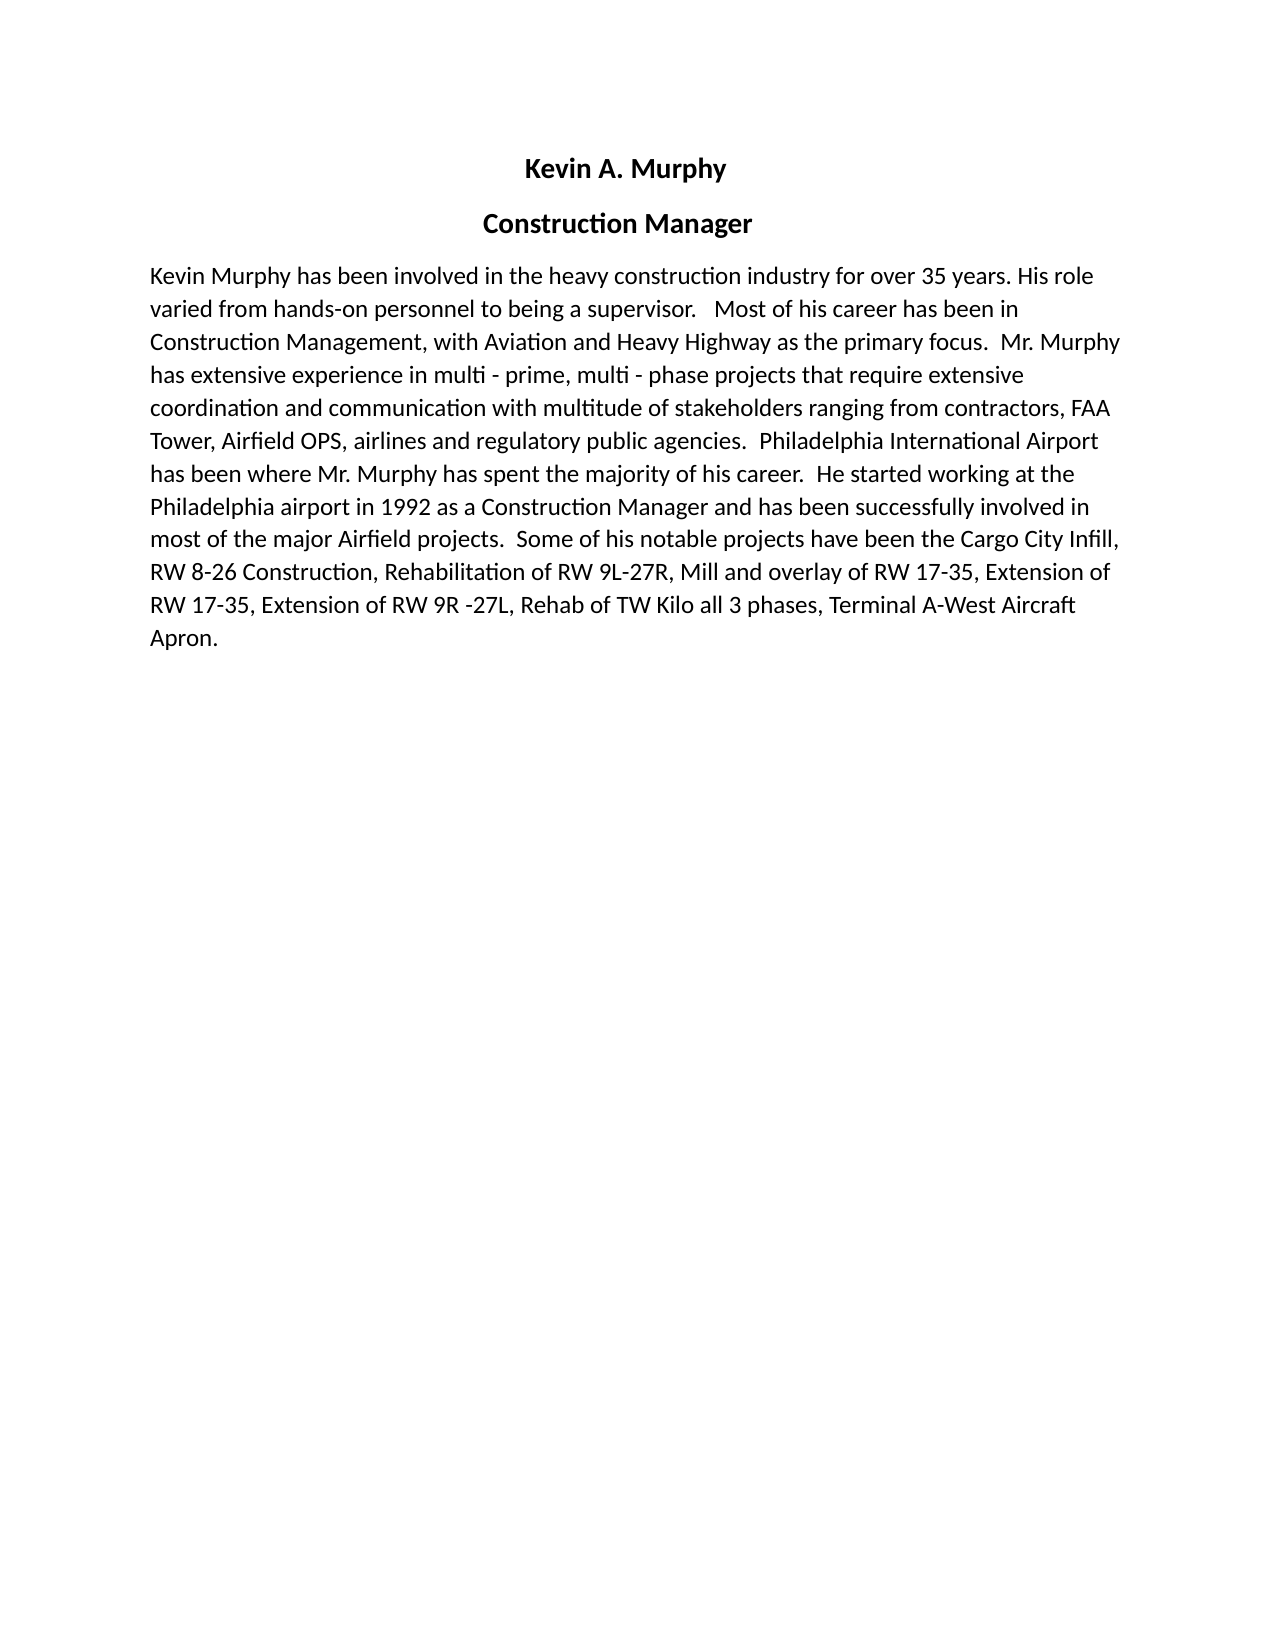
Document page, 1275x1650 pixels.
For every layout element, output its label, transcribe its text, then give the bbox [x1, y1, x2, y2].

text Construction Manager [450, 205, 1125, 241]
text Kevin Murphy has been involved in the heavy construction industry for over 35 years. His role varied from hands-on personnel to being a supervisor. Most of his career has been in Construction Management, with Aviation and Heavy Highway as the primary focus. Mr. Murphy has extensive experience in multi - prime, multi - phase projects that require extensive coordination and communication with multitude of stakeholders ranging from contractors, FAA Tower, Airfield OPS, airlines and regulatory public agencies. Philadelphia International Airport has been where Mr. Murphy has spent the majority of his career. He started working at the Philadelphia airport in 1992 as a Construction Manager and has been successfully involved in most of the major Airfield projects. Some of his notable projects have been the Cargo City Infill, RW 8-26 Construction, Rehabilitation of RW 9L-27R, Mill and overlay of RW 17-35, Extension of RW 17-35, Extension of RW 9R -27L, Rehab of TW Kilo all 3 phases, Terminal A-West Aircraft Apron. [150, 260, 1125, 653]
text Kevin A. Murphy [450, 150, 1125, 186]
